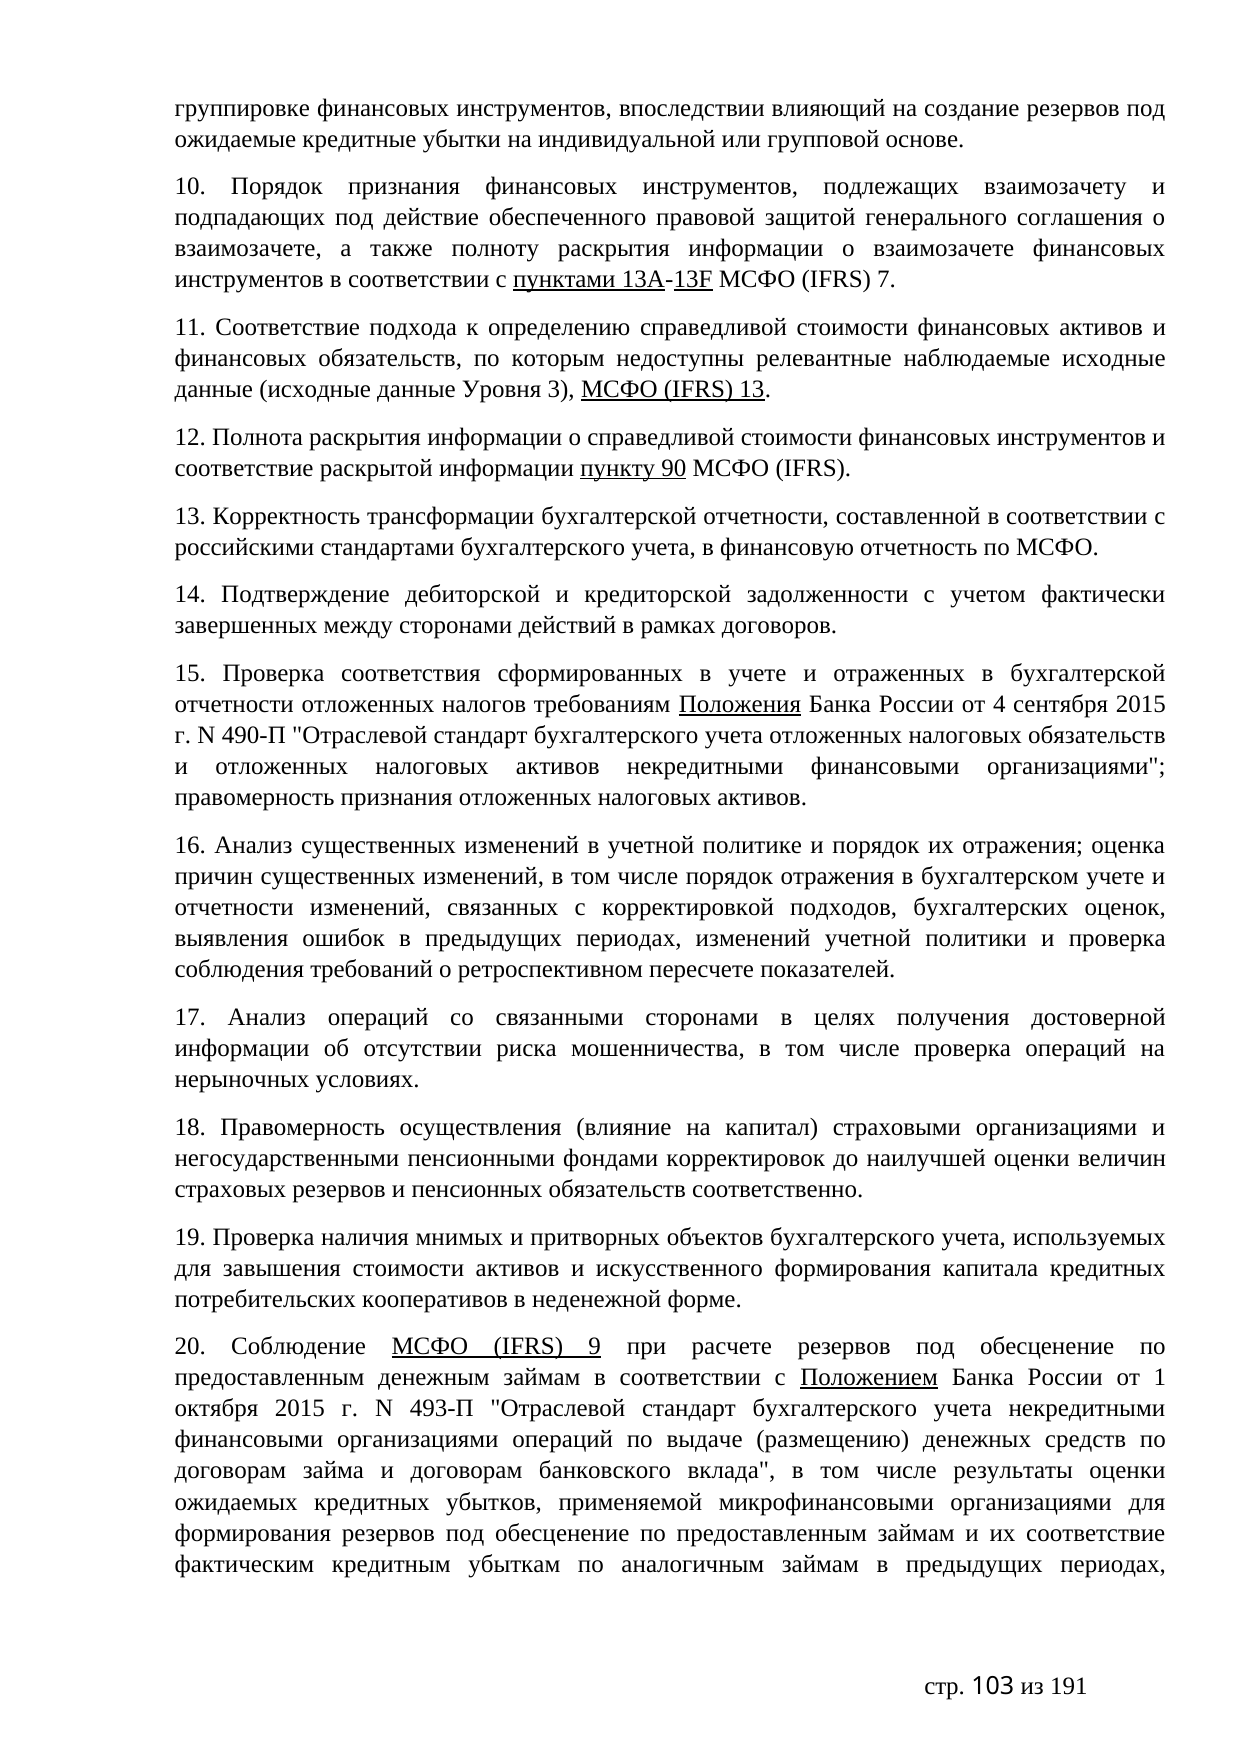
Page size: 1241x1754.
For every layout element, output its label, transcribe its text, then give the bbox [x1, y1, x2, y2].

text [174, 1331, 1166, 1577]
text 10. Порядок признания финансовых инструментов, подлежащих взаимозачету и подпадающих под действие обеспеченного правовой защитой генерального соглашения о взаимозачете, а также полноту раскрытия информации о взаимозачете финансовых инструментов в соответствии с пунктами 13А-13F МСФО (IFRS) 7. [174, 171, 1166, 293]
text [174, 93, 1166, 152]
text 16. Анализ существенных изменений в учетной политике и порядок их отражения; оценка причин существенных изменений, в том числе порядок отражения в бухгалтерском учете и отчетности изменений, связанных с корректировкой подходов, бухгалтерских оценок, выявления ошибок в предыдущих периодах, изменений учетной политики и проверка соблюдения требований о ретроспективном пересчете показателей. [174, 830, 1166, 983]
text 18. Правомерность осуществления (влияние на капитал) страховыми организациями и негосударственными пенсионными фондами корректировок до наилучшей оценки величин страховых резервов и пенсионных обязательств соответственно. [174, 1112, 1166, 1203]
text 11. Соответствие подхода к определению справедливой стоимости финансовых активов и финансовых обязательств, по которым недоступны релевантные наблюдаемые исходные данные (исходные данные Уровня 3), МСФО (IFRS) 13. [174, 312, 1166, 403]
text 14. Подтверждение дебиторской и кредиторской задолженности с учетом фактически завершенных между сторонами действий в рамках договоров. [174, 579, 1166, 639]
text 17. Анализ операций со связанными сторонами в целях получения достоверной информации об отсутствии риска мошенничества, в том числе проверка операций на нерыночных условиях. [174, 1002, 1166, 1093]
text 19. Проверка наличия мнимых и притворных объектов бухгалтерского учета, используемых для завышения стоимости активов и искусственного формирования капитала кредитных потребительских кооперативов в неденежной форме. [174, 1222, 1166, 1312]
text 12. Полнота раскрытия информации о справедливой стоимости финансовых инструментов и соответствие раскрытой информации пункту 90 МСФО (IFRS). [174, 422, 1166, 482]
text 15. Проверка соответствия сформированных в учете и отраженных в бухгалтерской отчетности отложенных налогов требованиям Положения Банка России от 4 сентября 2015 г. N 490-П "Отраслевой стандарт бухгалтерского учета отложенных налоговых обязательств и отложенных налоговых активов некредитными финансовыми организациями"; правомерность признания отложенных налоговых активов. [174, 658, 1166, 811]
text 13. Корректность трансформации бухгалтерской отчетности, составленной в соответствии с российскими стандартами бухгалтерского учета, в финансовую отчетность по МСФО. [174, 501, 1166, 561]
